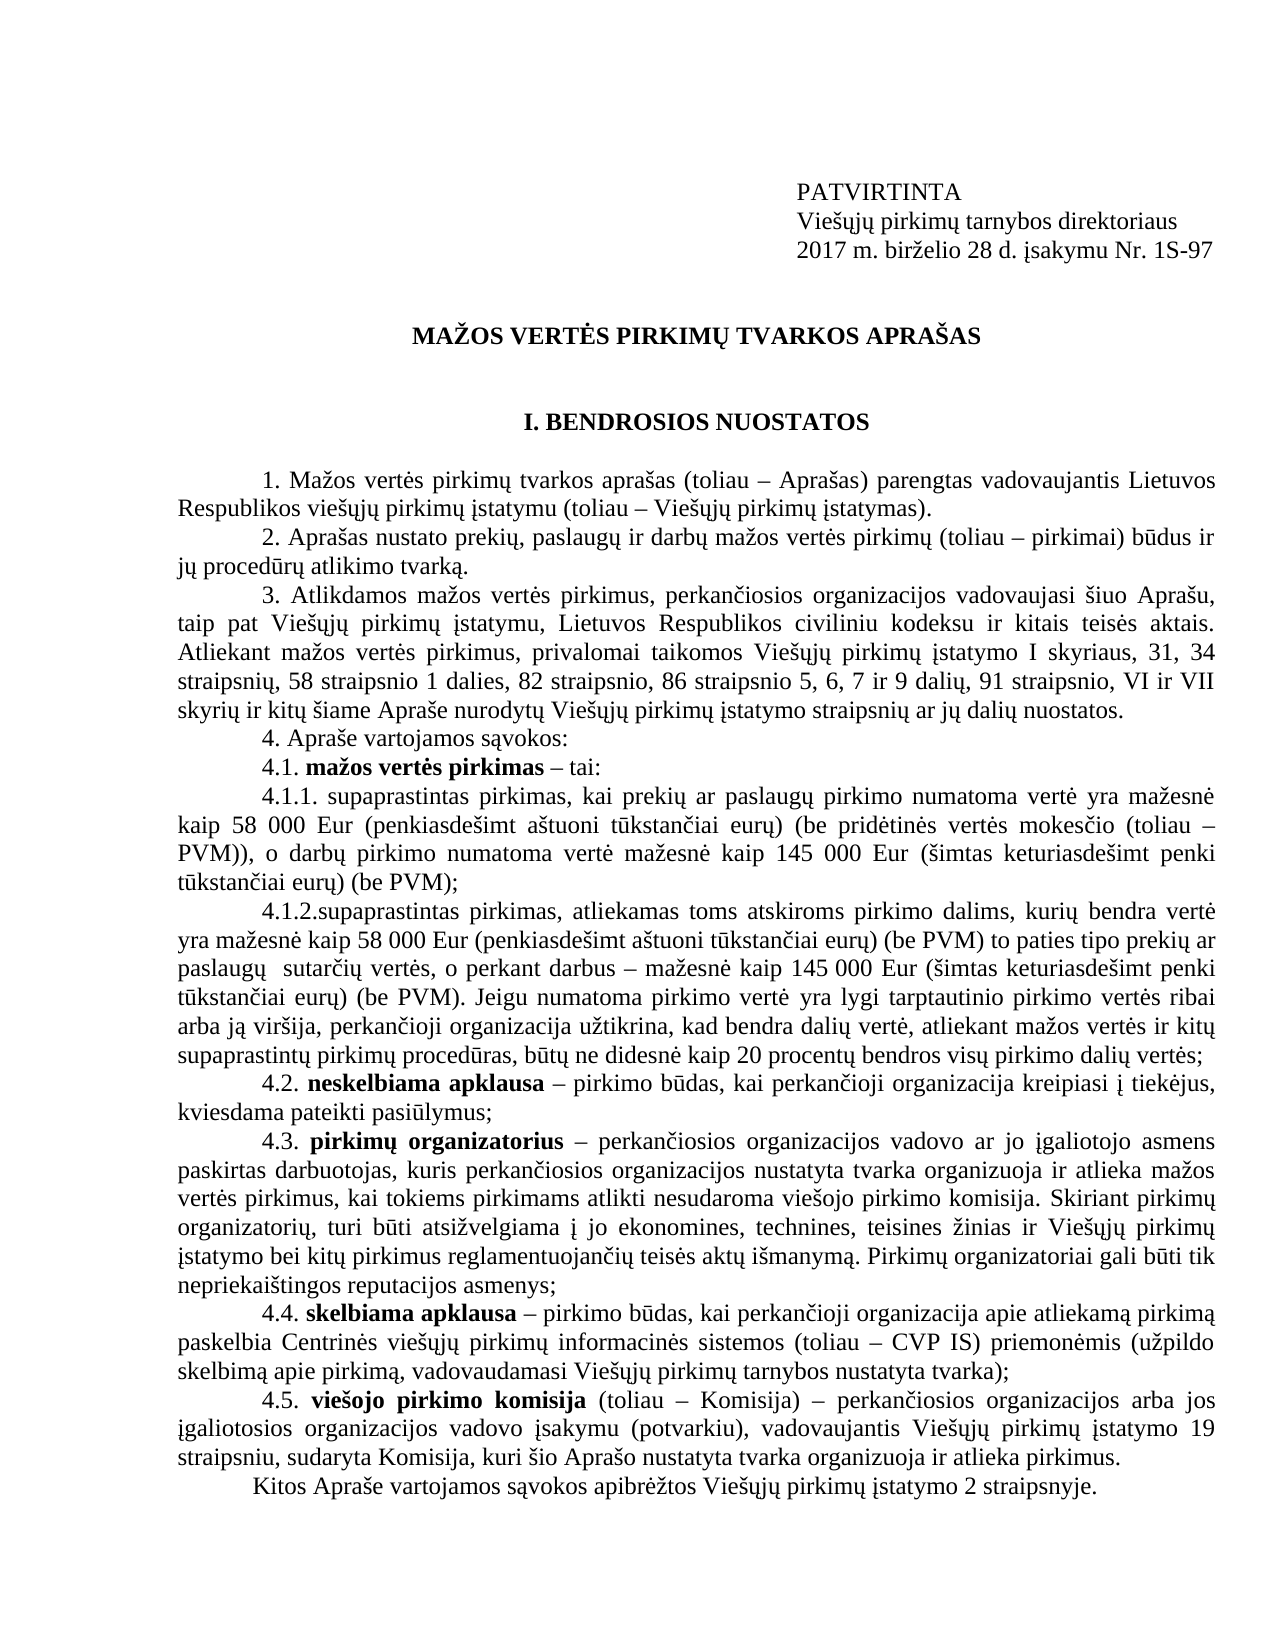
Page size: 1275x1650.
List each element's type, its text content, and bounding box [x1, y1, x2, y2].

text Kitos Apraše vartojamos sąvokos apibrėžtos Viešųjų pirkimų įstatymo 2 straipsnyje. [252, 1471, 1216, 1500]
text 1. Mažos vertės pirkimų tvarkos aprašas (toliau – Aprašas) parengtas vadovaujantis Lietuvos Respublikos viešųjų pirkimų įstatymu (toliau – Viešųjų pirkimų įstatymas). [177, 465, 1216, 522]
text 3. Atlikdamos mažos vertės pirkimus, perkančiosios organizacijos vadovaujasi šiuo Aprašu, taip pat Viešųjų pirkimų įstatymu, Lietuvos Respublikos civiliniu kodeksu ir kitais teisės aktais. Atliekant mažos vertės pirkimus, privalomai taikomos Viešųjų pirkimų įstatymo I skyriaus, 31, 34 straipsnių, 58 straipsnio 1 dalies, 82 straipsnio, 86 straipsnio 5, 6, 7 ir 9 dalių, 91 straipsnio, VI ir VII skyrių ir kitų šiame Apraše nurodytų Viešųjų pirkimų įstatymo straipsnių ar jų dalių nuostatos. [177, 580, 1216, 723]
text 4.1.1. supaprastintas pirkimas, kai prekių ar paslaugų pirkimo numatoma vertė yra mažesnė kaip 58 000 Eur (penkiasdešimt aštuoni tūkstančiai eurų) (be pridėtinės vertės mokesčio (toliau – PVM)), o darbų pirkimo numatoma vertė mažesnė kaip 145 000 Eur (šimtas keturiasdešimt penki tūkstančiai eurų) (be PVM); [177, 781, 1216, 896]
text 2017 m. birželio 28 d. įsakymu Nr. 1S-97 [738, 235, 1216, 263]
text I. BENDROSIOS NUOSTATOS [177, 407, 1216, 436]
text 4.5. viešojo pirkimo komisija (toliau – Komisija) – perkančiosios organizacijos arba jos įgaliotosios organizacijos vadovo įsakymu (potvarkiu), vadovaujantis Viešųjų pirkimų įstatymo 19 straipsniu, sudaryta Komisija, kuri šio Aprašo nustatyta tvarka organizuoja ir atlieka pirkimus. [177, 1385, 1216, 1471]
text 4.1.2.supaprastintas pirkimas, atliekamas toms atskiroms pirkimo dalims, kurių bendra vertė yra mažesnė kaip 58 000 Eur (penkiasdešimt aštuoni tūkstančiai eurų) (be PVM) to paties tipo prekių ar paslaugų sutarčių vertės, o perkant darbus – mažesnė kaip 145 000 Eur (šimtas keturiasdešimt penki tūkstančiai eurų) (be PVM). Jeigu numatoma pirkimo vertė yra lygi tarptautinio pirkimo vertės ribai arba ją viršija, perkančioji organizacija užtikrina, kad bendra dalių vertė, atliekant mažos vertės ir kitų supaprastintų pirkimų procedūras, būtų ne didesnė kaip 20 procentų bendros visų pirkimo dalių vertės; [177, 896, 1216, 1068]
text 4.3. pirkimų organizatorius – perkančiosios organizacijos vadovo ar jo įgaliotojo asmens paskirtas darbuotojas, kuris perkančiosios organizacijos nustatyta tvarka organizuoja ir atlieka mažos vertės pirkimus, kai tokiems pirkimams atlikti nesudaroma viešojo pirkimo komisija. Skiriant pirkimų organizatorių, turi būti atsižvelgiama į jo ekonomines, technines, teisines žinias ir Viešųjų pirkimų įstatymo bei kitų pirkimus reglamentuojančių teisės aktų išmanymą. Pirkimų organizatoriai gali būti tik nepriekaištingos reputacijos asmenys; [177, 1126, 1216, 1298]
text 4.1. mažos vertės pirkimas – tai: [177, 752, 1216, 781]
text 2. Aprašas nustato prekių, paslaugų ir darbų mažos vertės pirkimų (toliau – pirkimai) būdus ir jų procedūrų atlikimo tvarką. [177, 522, 1216, 580]
text 4.2. neskelbiama apklausa – pirkimo būdas, kai perkančioji organizacija kreipiasi į tiekėjus, kviesdama pateikti pasiūlymus; [177, 1068, 1216, 1126]
text Viešųjų pirkimų tarnybos direktoriaus [738, 206, 1216, 235]
text 4.4. skelbiama apklausa – pirkimo būdas, kai perkančioji organizacija apie atliekamą pirkimą paskelbia Centrinės viešųjų pirkimų informacinės sistemos (toliau – CVP IS) priemonėmis (užpildo skelbimą apie pirkimą, vadovaudamasi Viešųjų pirkimų tarnybos nustatyta tvarka); [177, 1298, 1216, 1385]
text 4. Apraše vartojamos sąvokos: [177, 723, 1216, 752]
text PATVIRTINTA [738, 177, 1216, 206]
text MAŽOS VERTĖS PIRKIMŲ Tvarkos aprašas [177, 321, 1216, 350]
